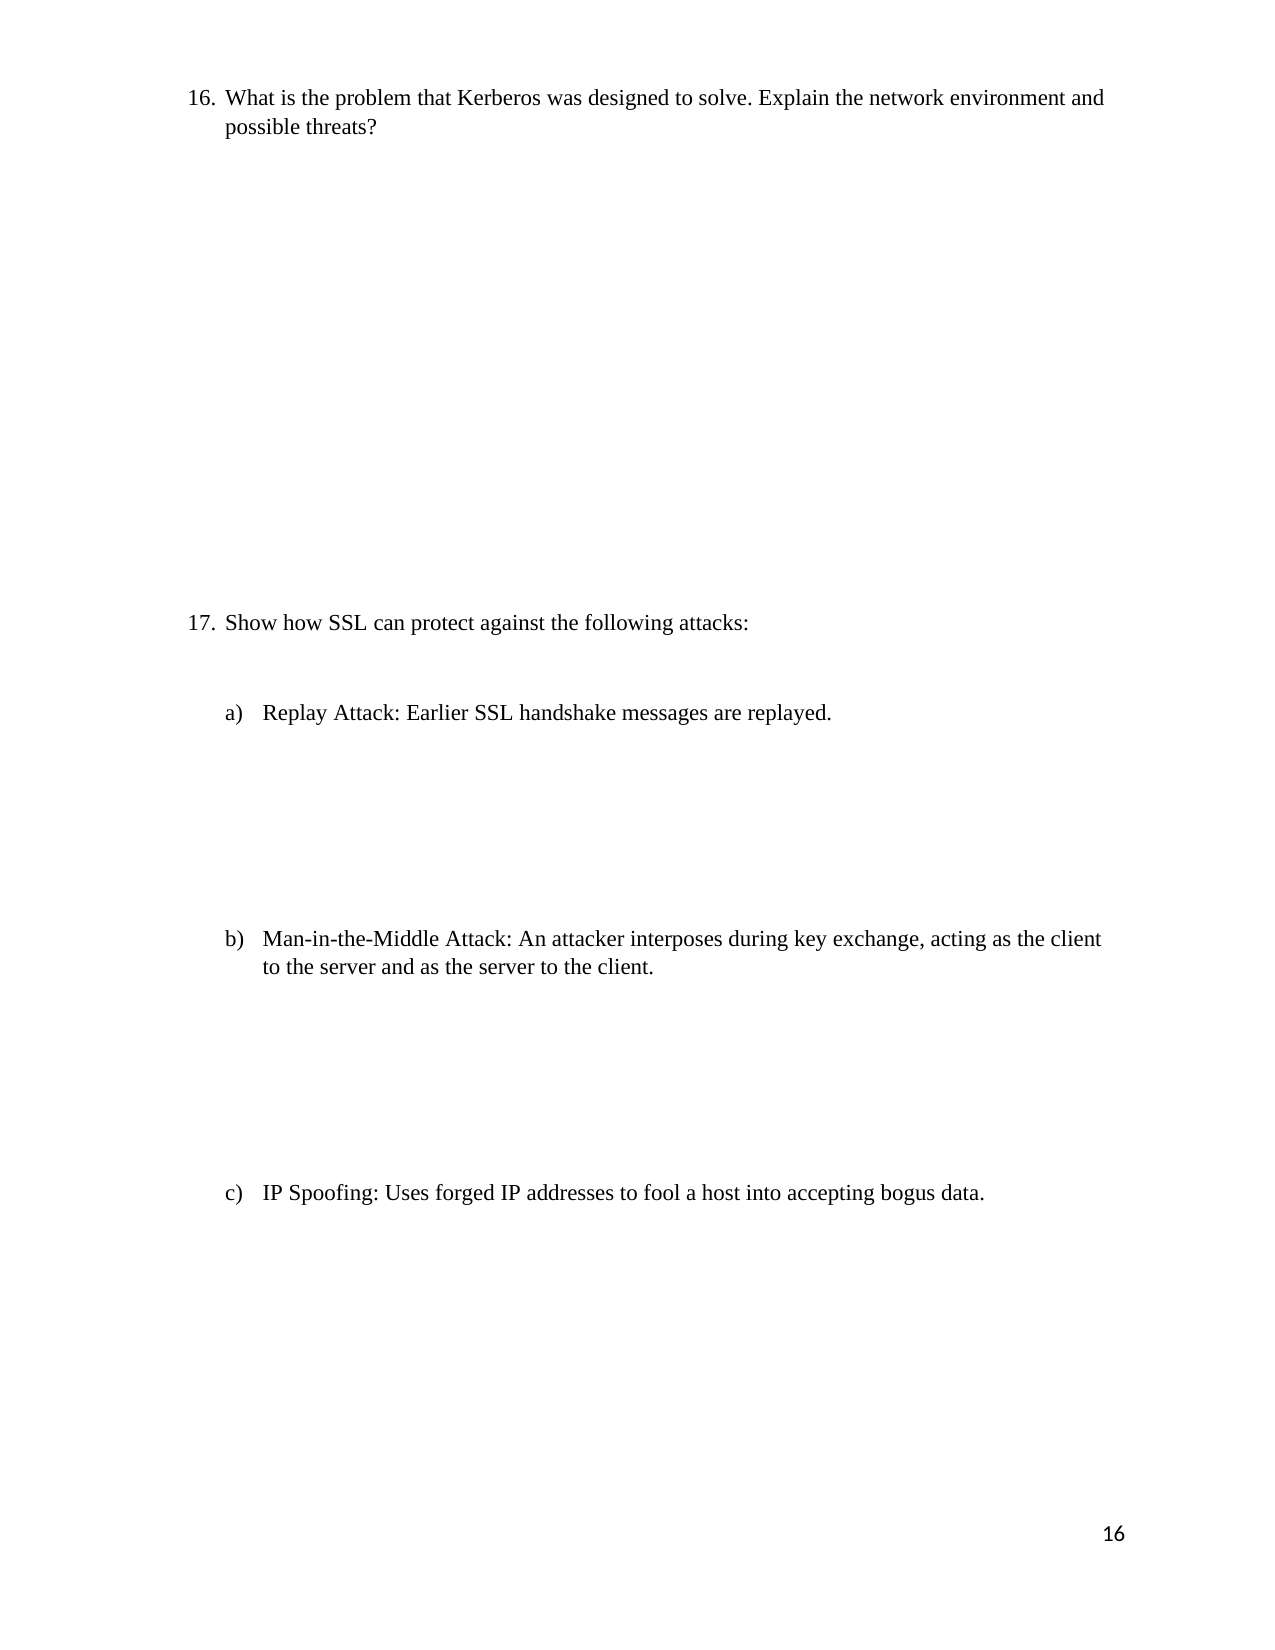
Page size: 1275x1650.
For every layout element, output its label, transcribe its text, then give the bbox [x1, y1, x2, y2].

list Replay Attack: Earlier SSL handshake messages are replayed. [225, 699, 1125, 726]
list Show how SSL can protect against the following attacks: [187, 609, 1125, 635]
list What is the problem that Kerberos was designed to solve. Explain the network environment and possible threats? [187, 84, 1125, 139]
list Man-in-the-Middle Attack: An attacker interposes during key exchange, acting as the client to the server and as the server to the client. [225, 925, 1125, 979]
list IP Spoofing: Uses forged IP addresses to fool a host into accepting bogus data. [225, 1179, 1125, 1205]
